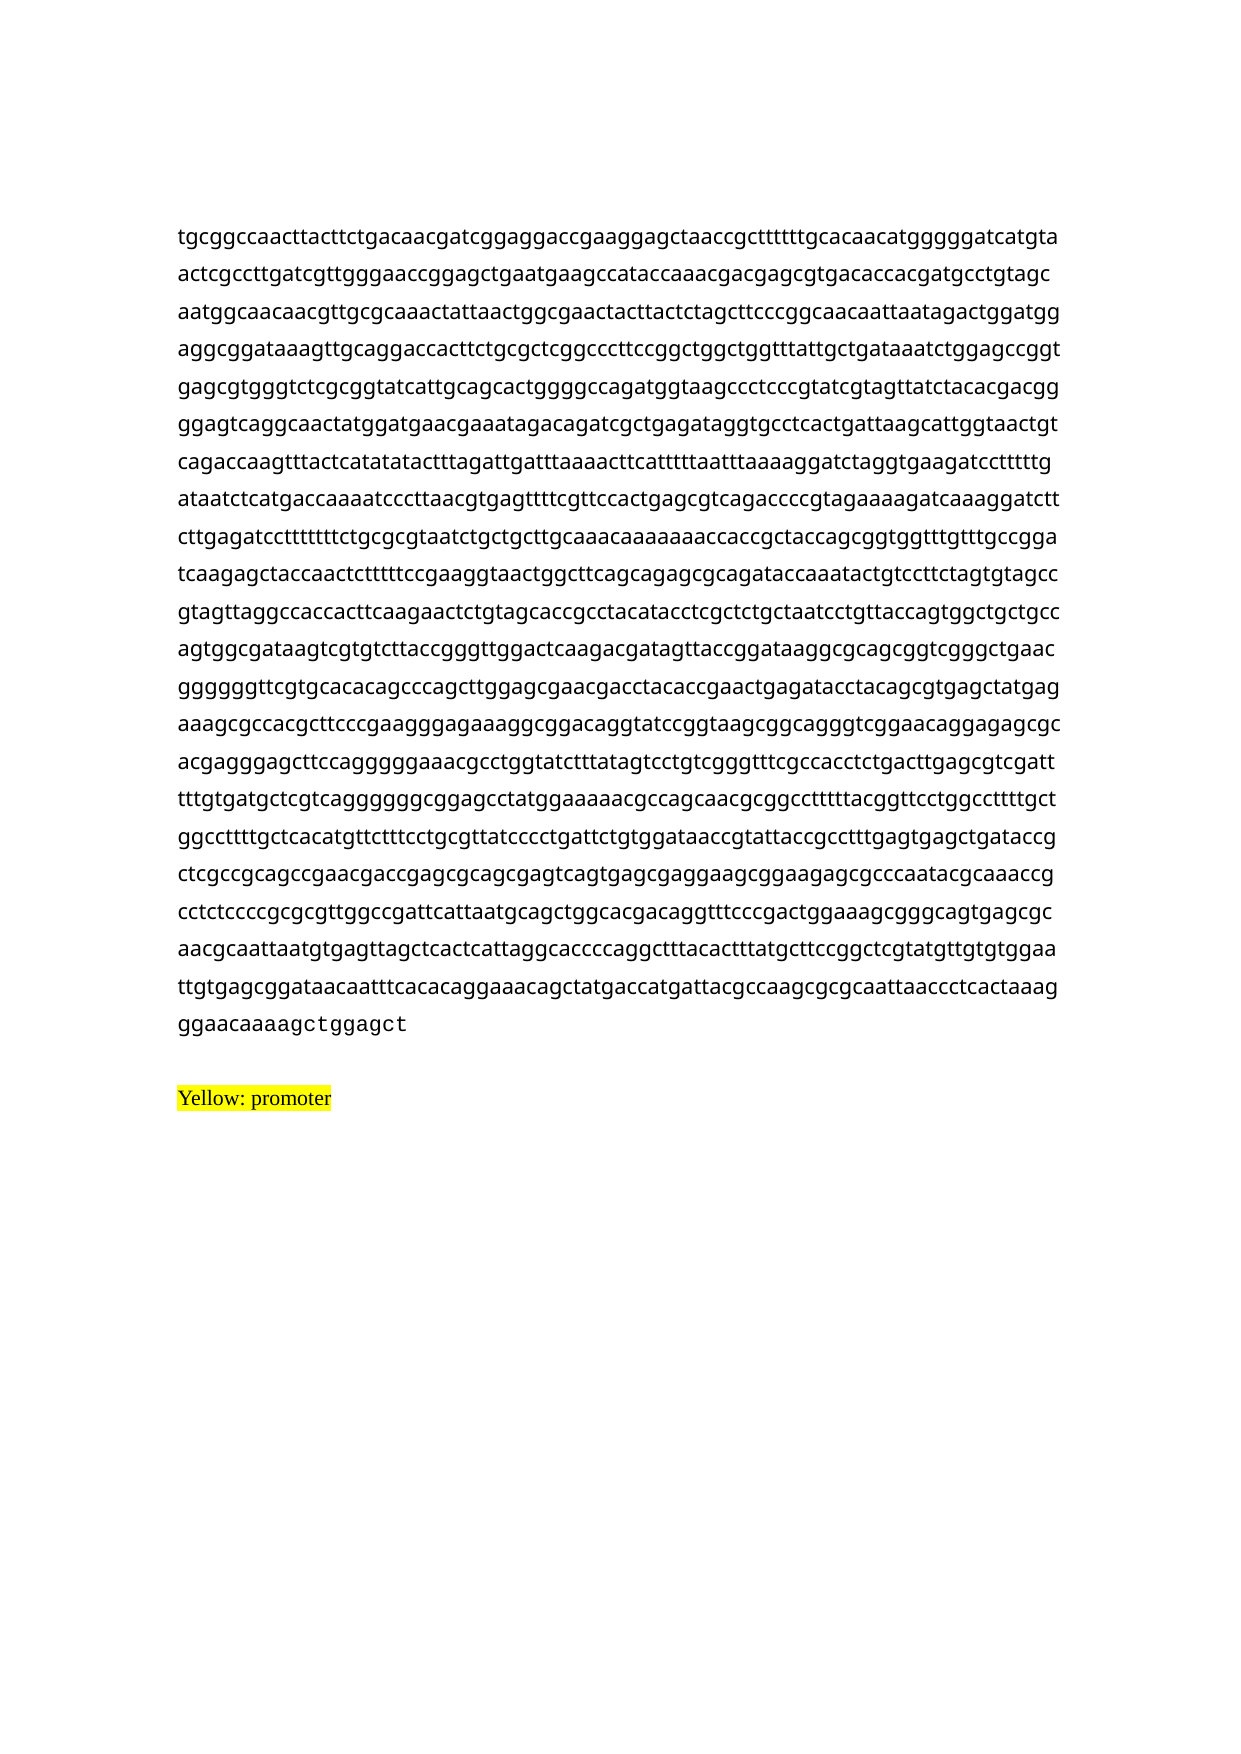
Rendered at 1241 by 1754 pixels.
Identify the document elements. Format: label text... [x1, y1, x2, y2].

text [177, 217, 1063, 1042]
text Yellow: promoter [177, 1079, 1063, 1117]
